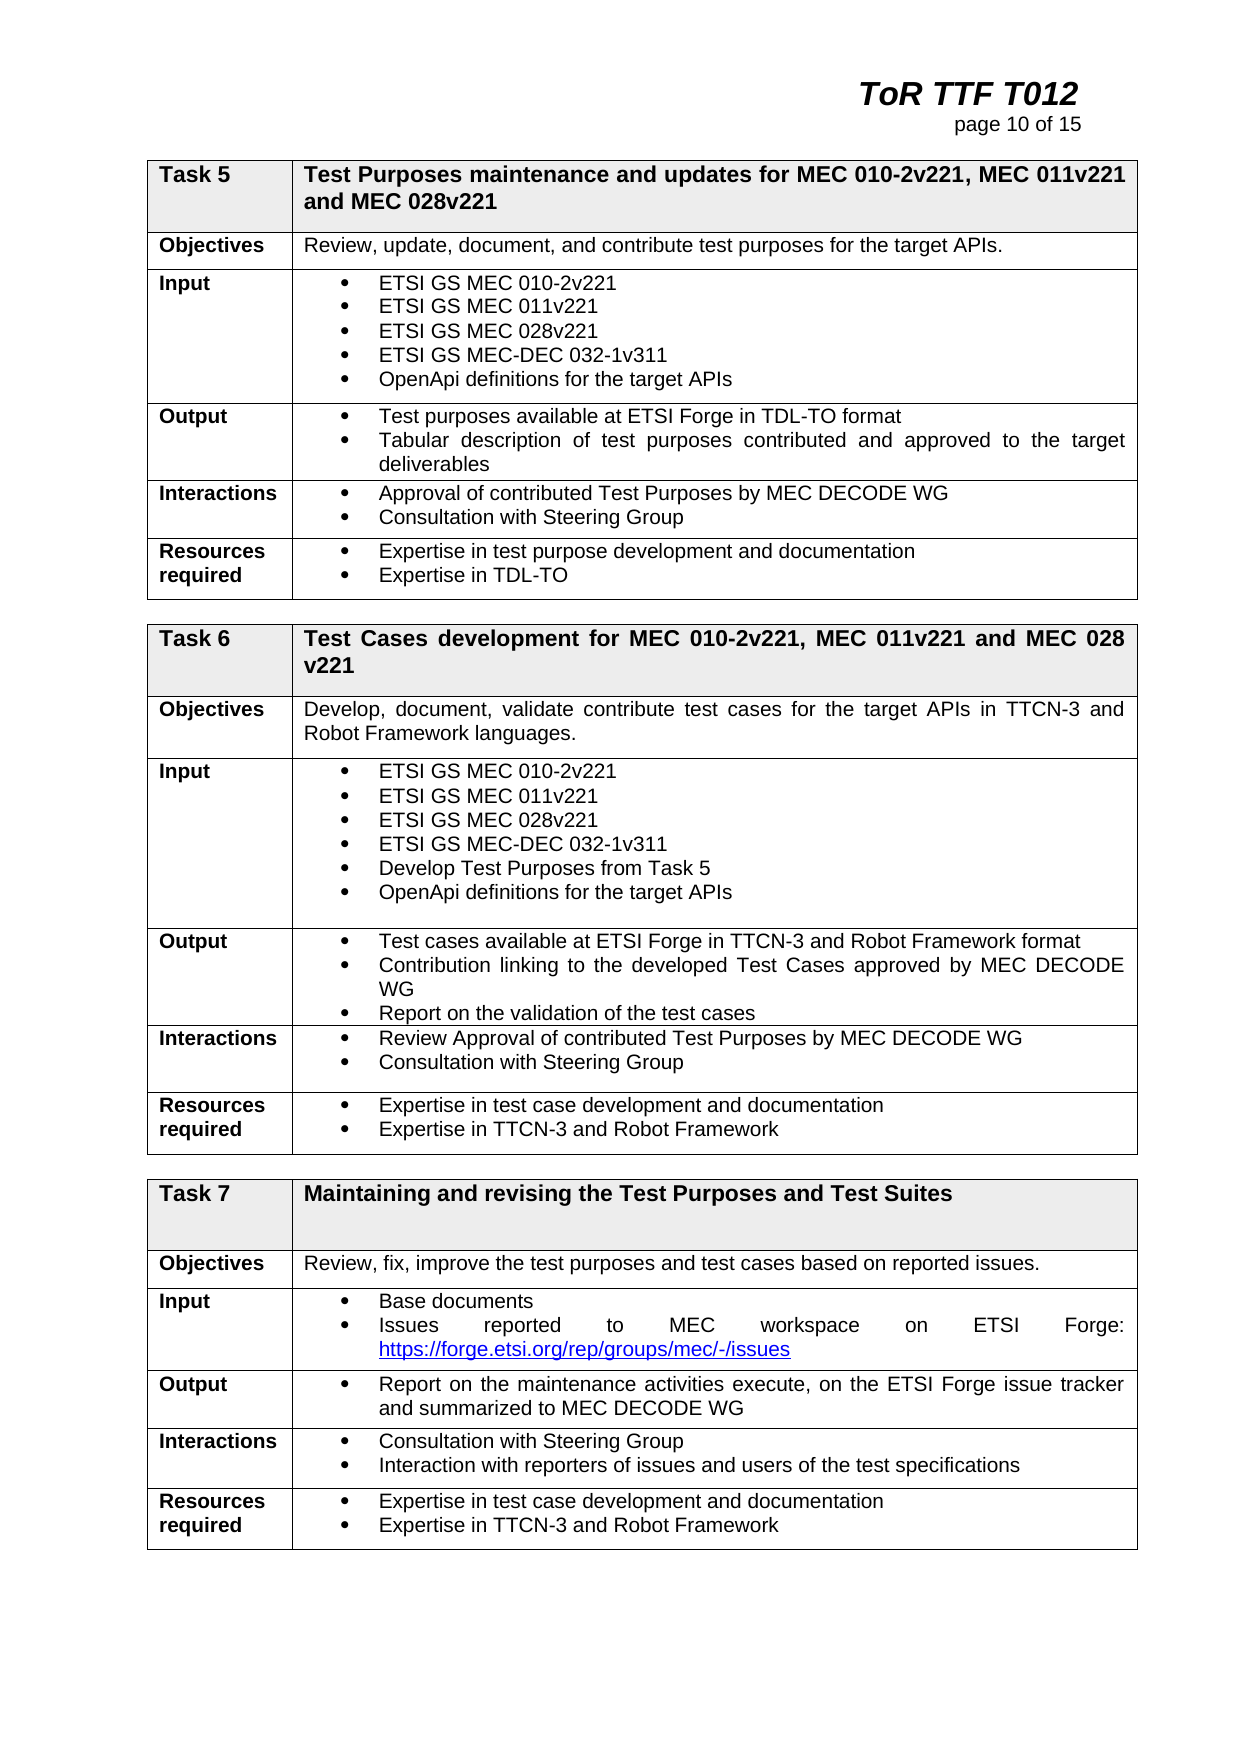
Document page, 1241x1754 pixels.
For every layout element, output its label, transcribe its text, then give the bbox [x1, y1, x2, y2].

table_cell Interactions [148, 1026, 292, 1092]
table_cell Base documents Issues reported to MEC workspace on ETSI Forge: https://forge.etsi.org/rep/groups/mec/-/issues [293, 1289, 1137, 1370]
table_cell Resources required [148, 1093, 292, 1153]
table_cell Review, fix, improve the test purposes and test cases based on reported issues. [293, 1251, 1137, 1288]
table_header Maintaining and revising the Test Purposes and Test Suites [293, 1180, 1137, 1250]
table_cell Output [148, 1371, 292, 1428]
table_header Task 5 [148, 161, 292, 232]
table_cell Expertise in test purpose development and documentation Expertise in TDL-TO [293, 539, 1137, 599]
table_cell Review Approval of contributed Test Purposes by MEC DECODE WG Consultation with Steering Group [293, 1026, 1137, 1092]
table_cell Input [148, 270, 292, 403]
table_cell Review, update, document, and contribute test purposes for the target APIs. [293, 233, 1137, 269]
table_cell ETSI GS MEC 010-2v221 ETSI GS MEC 011v221 ETSI GS MEC 028v221 ETSI GS MEC-DEC 032-1v311 Develop Test Purposes from Task 5 OpenApi definitions for the target APIs [293, 759, 1137, 928]
table_header Test Cases development for MEC 010-2v221, MEC 011v221 and MEC 028 v221 [293, 625, 1137, 696]
table_cell Input [148, 759, 292, 928]
table_cell Consultation with Steering Group Interaction with reporters of issues and users of the test specifications [293, 1429, 1137, 1487]
table_cell Expertise in test case development and documentation Expertise in TTCN-3 and Robot Framework [293, 1093, 1137, 1153]
table_cell Test purposes available at ETSI Forge in TDL-TO format Tabular description of test purposes contributed and approved to the target deliverables [293, 404, 1137, 480]
table_cell Develop, document, validate contribute test cases for the target APIs in TTCN-3 and Robot Framework languages. [293, 697, 1137, 758]
table_header Test Purposes maintenance and updates for MEC 010-2v221, MEC 011v221 and MEC 028v221 [293, 161, 1137, 232]
table_cell ETSI GS MEC 010-2v221 ETSI GS MEC 011v221 ETSI GS MEC 028v221 ETSI GS MEC-DEC 032-1v311 OpenApi definitions for the target APIs [293, 270, 1137, 403]
table_cell Input [148, 1289, 292, 1370]
table_header Task 6 [148, 625, 292, 696]
table_cell Objectives [148, 697, 292, 758]
table_cell Resources required [148, 539, 292, 599]
table_cell Approval of contributed Test Purposes by MEC DECODE WG Consultation with Steering Group [293, 481, 1137, 538]
table_cell Interactions [148, 1429, 292, 1487]
table_cell Objectives [148, 1251, 292, 1288]
table_header Task 7 [148, 1180, 292, 1250]
table_cell Objectives [148, 233, 292, 269]
table_cell Interactions [148, 481, 292, 538]
table_cell Resources required [148, 1489, 292, 1549]
table_cell Test cases available at ETSI Forge in TTCN-3 and Robot Framework format Contribution linking to the developed Test Cases approved by MEC DECODE WG Report on the validation of the test cases [293, 929, 1137, 1025]
table_cell Report on the maintenance activities execute, on the ETSI Forge issue tracker and summarized to MEC DECODE WG [293, 1371, 1137, 1428]
table_cell Expertise in test case development and documentation Expertise in TTCN-3 and Robot Framework [293, 1489, 1137, 1549]
table_cell Output [148, 404, 292, 480]
table_cell Output [148, 929, 292, 1025]
